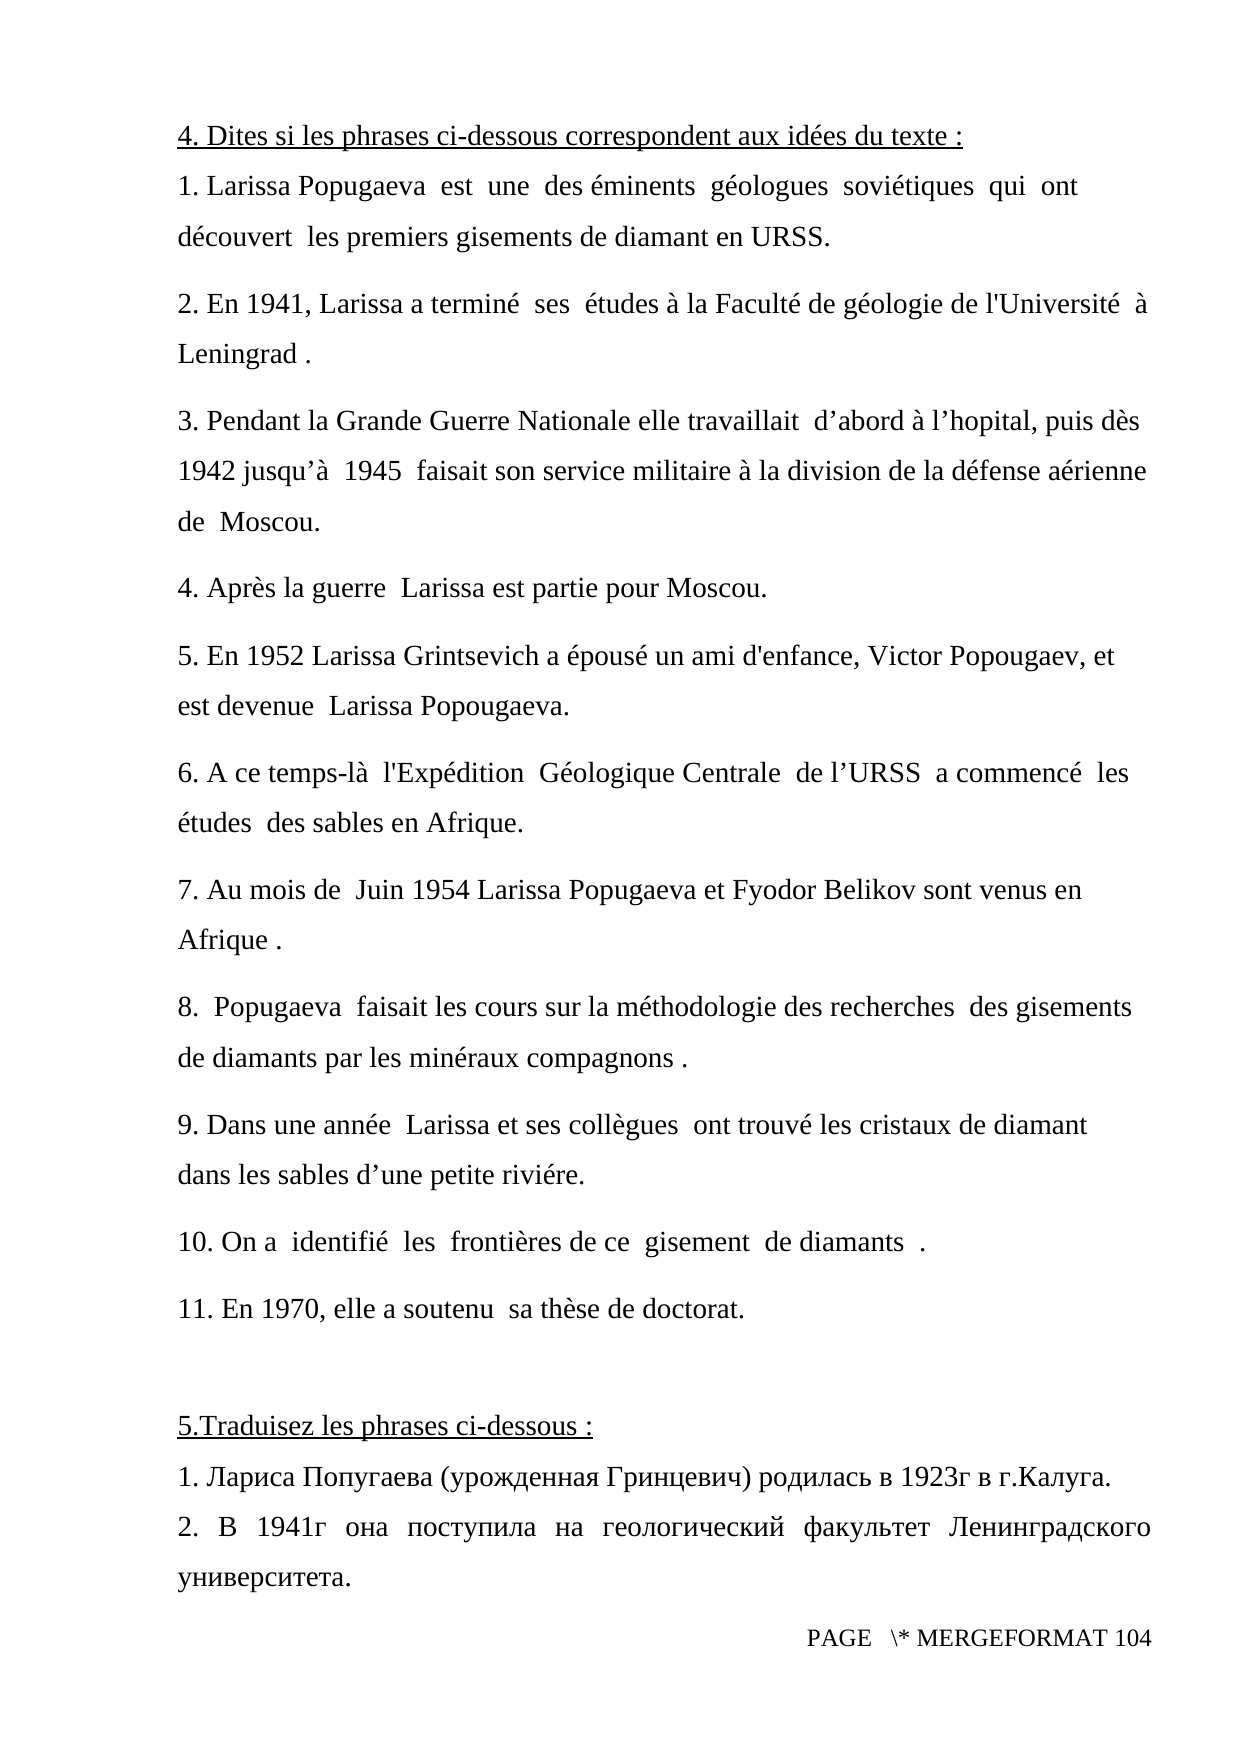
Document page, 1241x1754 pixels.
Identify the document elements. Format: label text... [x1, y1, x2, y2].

text 2. В 1941г она поступила на геологический факультет Ленинградского университета. [177, 1509, 1152, 1593]
text 4. Dites si les phrases ci-dessous correspondent aux idées du texte : [177, 118, 1152, 152]
text 1. Лариса Попугаева (урожденная Гринцевич) родилась в 1923г в г.Калуга. [177, 1459, 1152, 1492]
text 5.Traduisez les phrases ci-dessous : [177, 1408, 1152, 1442]
text 6. A ce temps-là l'Expédition Géologique Centrale de l’URSS a commencé les études des sables en Afrique. [177, 755, 1152, 839]
text 10. On a identifié les frontières de ce gisement de diamants . [177, 1224, 1152, 1258]
text 11. En 1970, elle a soutenu sa thèse de doctorat. [177, 1291, 1152, 1324]
text 7. Au mois de Juin 1954 Larissa Popugaeva et Fyodor Belikov sont venus en Afrique . [177, 872, 1152, 956]
text 9. Dans une année Larissa et ses collègues ont trouvé les cristaux de diamant dans les sables d’une petite riviére. [177, 1107, 1152, 1191]
text 8. Popugaeva faisait les cours sur la méthodologie des recherches des gisements de diamants par les minéraux compagnons . [177, 989, 1152, 1073]
text 4. Après la guerre Larissa est partie pour Moscou. [177, 571, 1152, 604]
text 2. En 1941, Larissa a terminé ses études à la Faculté de géologie de l'Université à Leningrad . [177, 286, 1152, 369]
text 1. Larissa Popugaeva est une des éminents géologues soviétiques qui ont découvert les premiers gisements de diamant en URSS. [177, 168, 1152, 252]
text 5. En 1952 Larissa Grintsevich a épousé un ami d'enfance, Victor Popougaev, et est devenue Larissa Popougaeva. [177, 638, 1152, 721]
text 3. Pendant la Grande Guerre Nationale elle travaillait d’abord à l’hopital, puis dès 1942 jusqu’à 1945 faisait son service militaire à la division de la défense aérienne de Moscou. [177, 403, 1152, 537]
